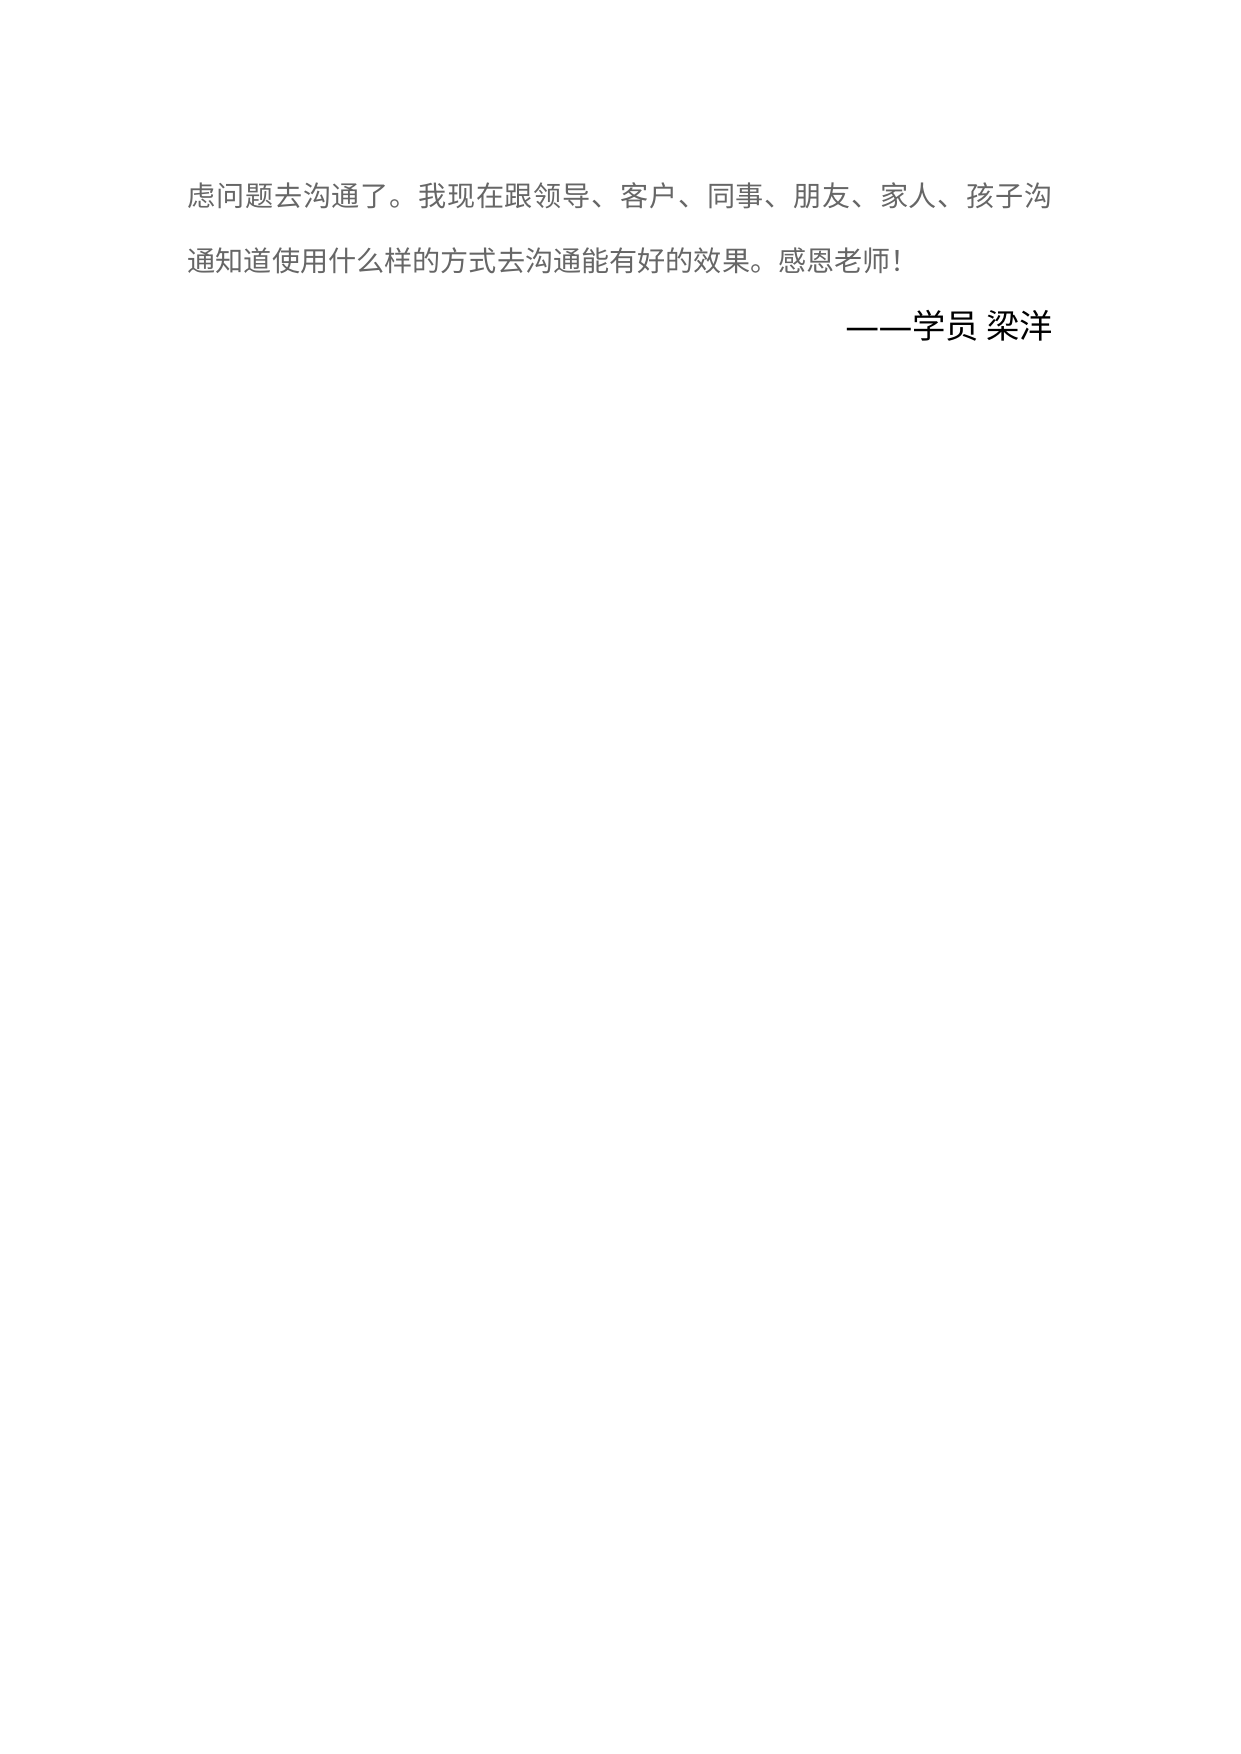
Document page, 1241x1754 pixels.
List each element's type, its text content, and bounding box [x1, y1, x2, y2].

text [187, 162, 1053, 292]
text ——学员 梁洋 [187, 292, 1053, 357]
